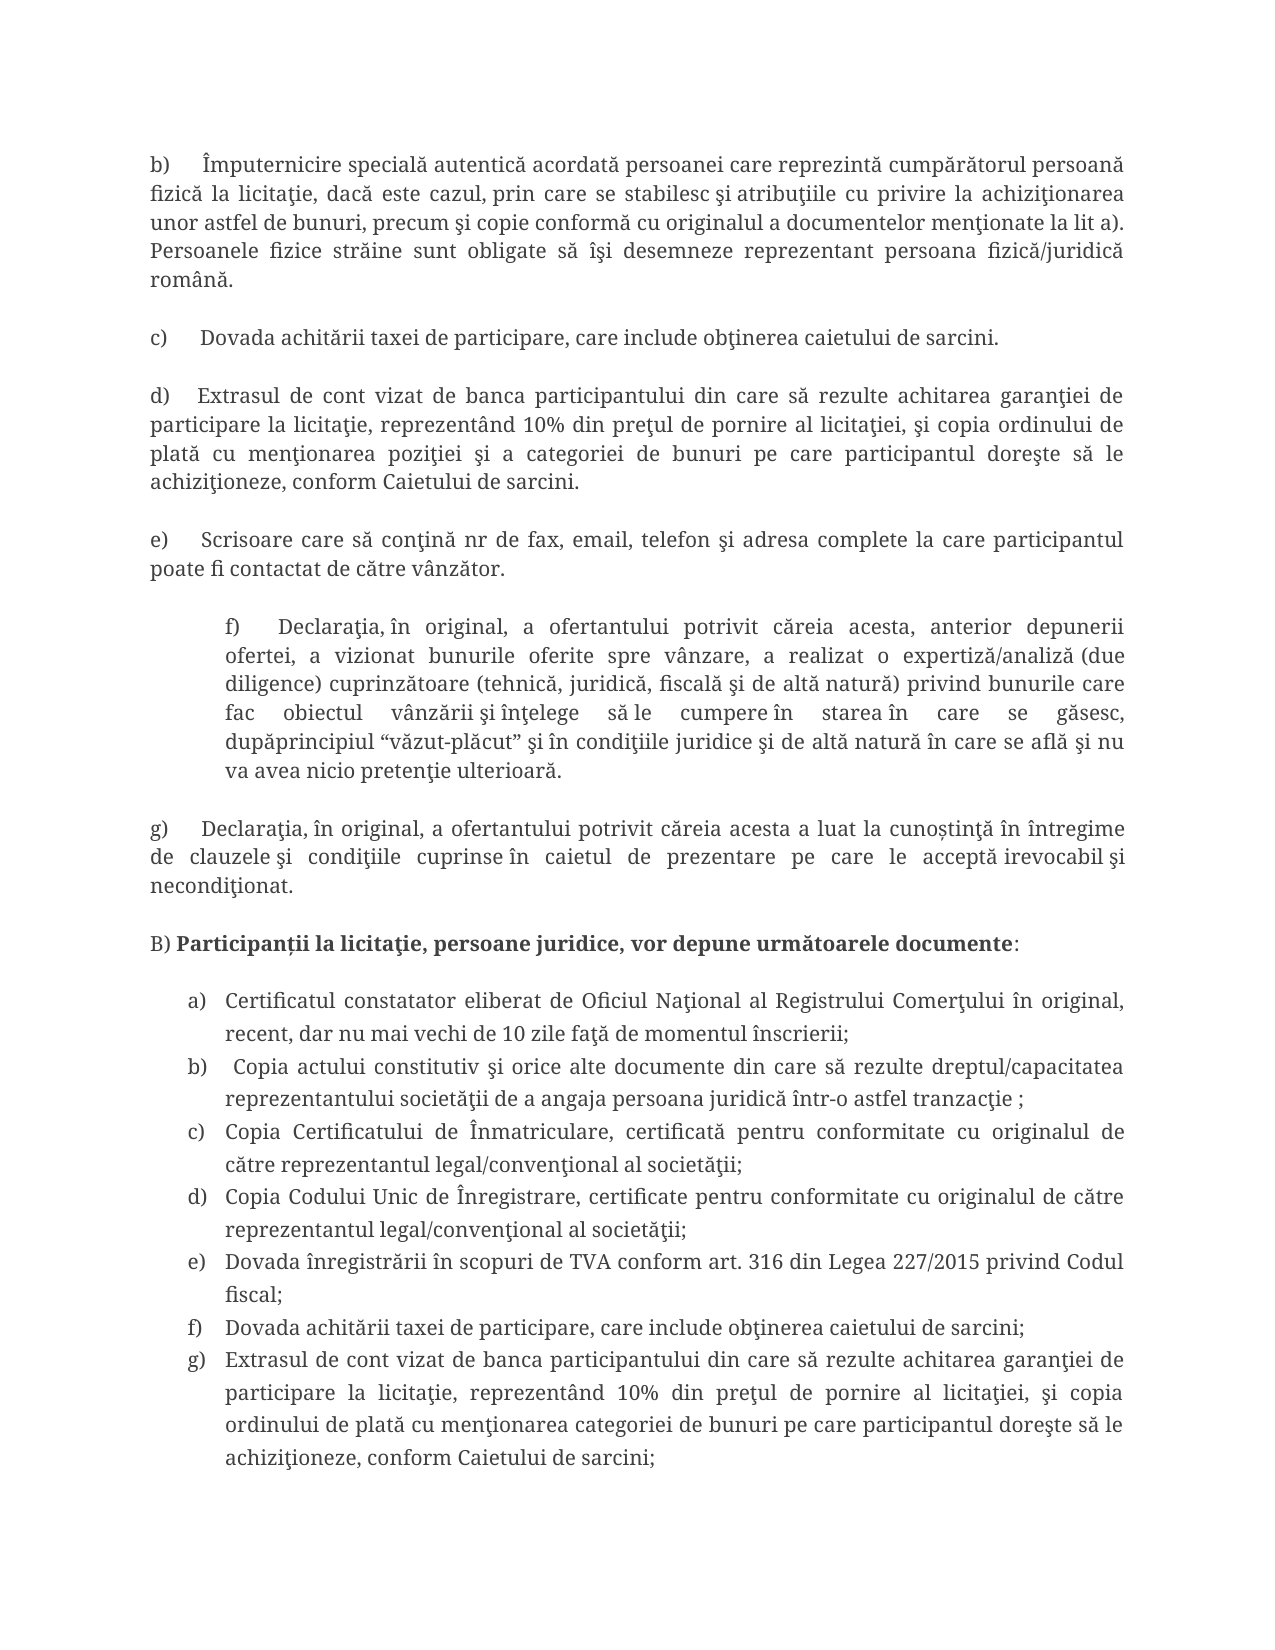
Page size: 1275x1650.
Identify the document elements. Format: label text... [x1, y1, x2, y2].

list c) Dovada achitării taxei de participare, care include obţinerea caietului de sarcini. [150, 323, 1125, 352]
list d) Extrasul de cont vizat de banca participantului din care să rezulte achitarea garanţiei de participare la licitaţie, reprezentând 10% din preţul de pornire al licitaţiei, şi copia ordinului de plată cu menţionarea poziţiei şi a categoriei de bunuri pe care participantul doreşte să le achiziţioneze, conform Caietului de sarcini. [150, 381, 1125, 496]
list Copia Codului Unic de Înregistrare, certificate pentru conformitate cu originalul de către reprezentantul legal/convenţional al societăţii; [187, 1182, 1126, 1243]
list g) Declaraţia, în original, a ofertantului potrivit căreia acesta a luat la cunoștinţă în întregime de clauzele şi condiţiile cuprinse în caietul de prezentare pe care le acceptă irevocabil şi necondiţionat. [150, 813, 1125, 899]
list Copia actului constitutiv şi orice alte documente din care să rezulte dreptul/capacitatea reprezentantului societăţii de a angaja persoana juridică într-o astfel tranzacţie ; [187, 1052, 1126, 1113]
list b) Împuternicire specială autentică acordată persoanei care reprezintă cumpărătorul persoană fizică la licitaţie, dacă este cazul, prin care se stabilesc şi atribuţiile cu privire la achiziţionarea unor astfel de bunuri, precum şi copie conformă cu originalul a documentelor menţionate la lit a). Persoanele fizice străine sunt obligate să îşi desemneze reprezentant persoana fizică/juridică română. [150, 150, 1125, 294]
list Certificatul constatator eliberat de Oficiul Naţional al Registrului Comerţului în original, recent, dar nu mai vechi de 10 zile faţă de momentul înscrierii; [187, 987, 1126, 1048]
list Dovada achitării taxei de participare, care include obţinerea caietului de sarcini; [187, 1313, 1126, 1341]
list Dovada înregistrării în scopuri de TVA conform art. 316 din Legea 227/2015 privind Codul fiscal; [187, 1247, 1126, 1308]
list f) Declaraţia, în original, a ofertantului potrivit căreia acesta, anterior depunerii ofertei, a vizionat bunurile oferite spre vânzare, a realizat o expertiză/analiză (due diligence) cuprinzătoare (tehnică, juridică, fiscală şi de altă natură) privind bunurile care fac obiectul vânzării şi înţelege să le cumpere în starea în care se găsesc, dupăprincipiul “văzut-plăcut” şi în condiţiile juridice şi de altă natură în care se află şi nu va avea nicio pretenţie ulterioară. [225, 612, 1125, 784]
list e) Scrisoare care să conţină nr de fax, email, telefon şi adresa complete la care participantul poate fi contactat de către vânzător. [150, 525, 1125, 582]
list B) Participanții la licitaţie, persoane juridice, vor depune următoarele documente: [150, 929, 1125, 957]
list Extrasul de cont vizat de banca participantului din care să rezulte achitarea garanţiei de participare la licitaţie, reprezentând 10% din preţul de pornire al licitaţiei, şi copia ordinului de plată cu menţionarea categoriei de bunuri pe care participantul doreşte să le achiziţioneze, conform Caietului de sarcini; [187, 1345, 1125, 1472]
list Copia Certificatului de Înmatriculare, certificată pentru conformitate cu originalul de către reprezentantul legal/convenţional al societăţii; [187, 1117, 1126, 1178]
